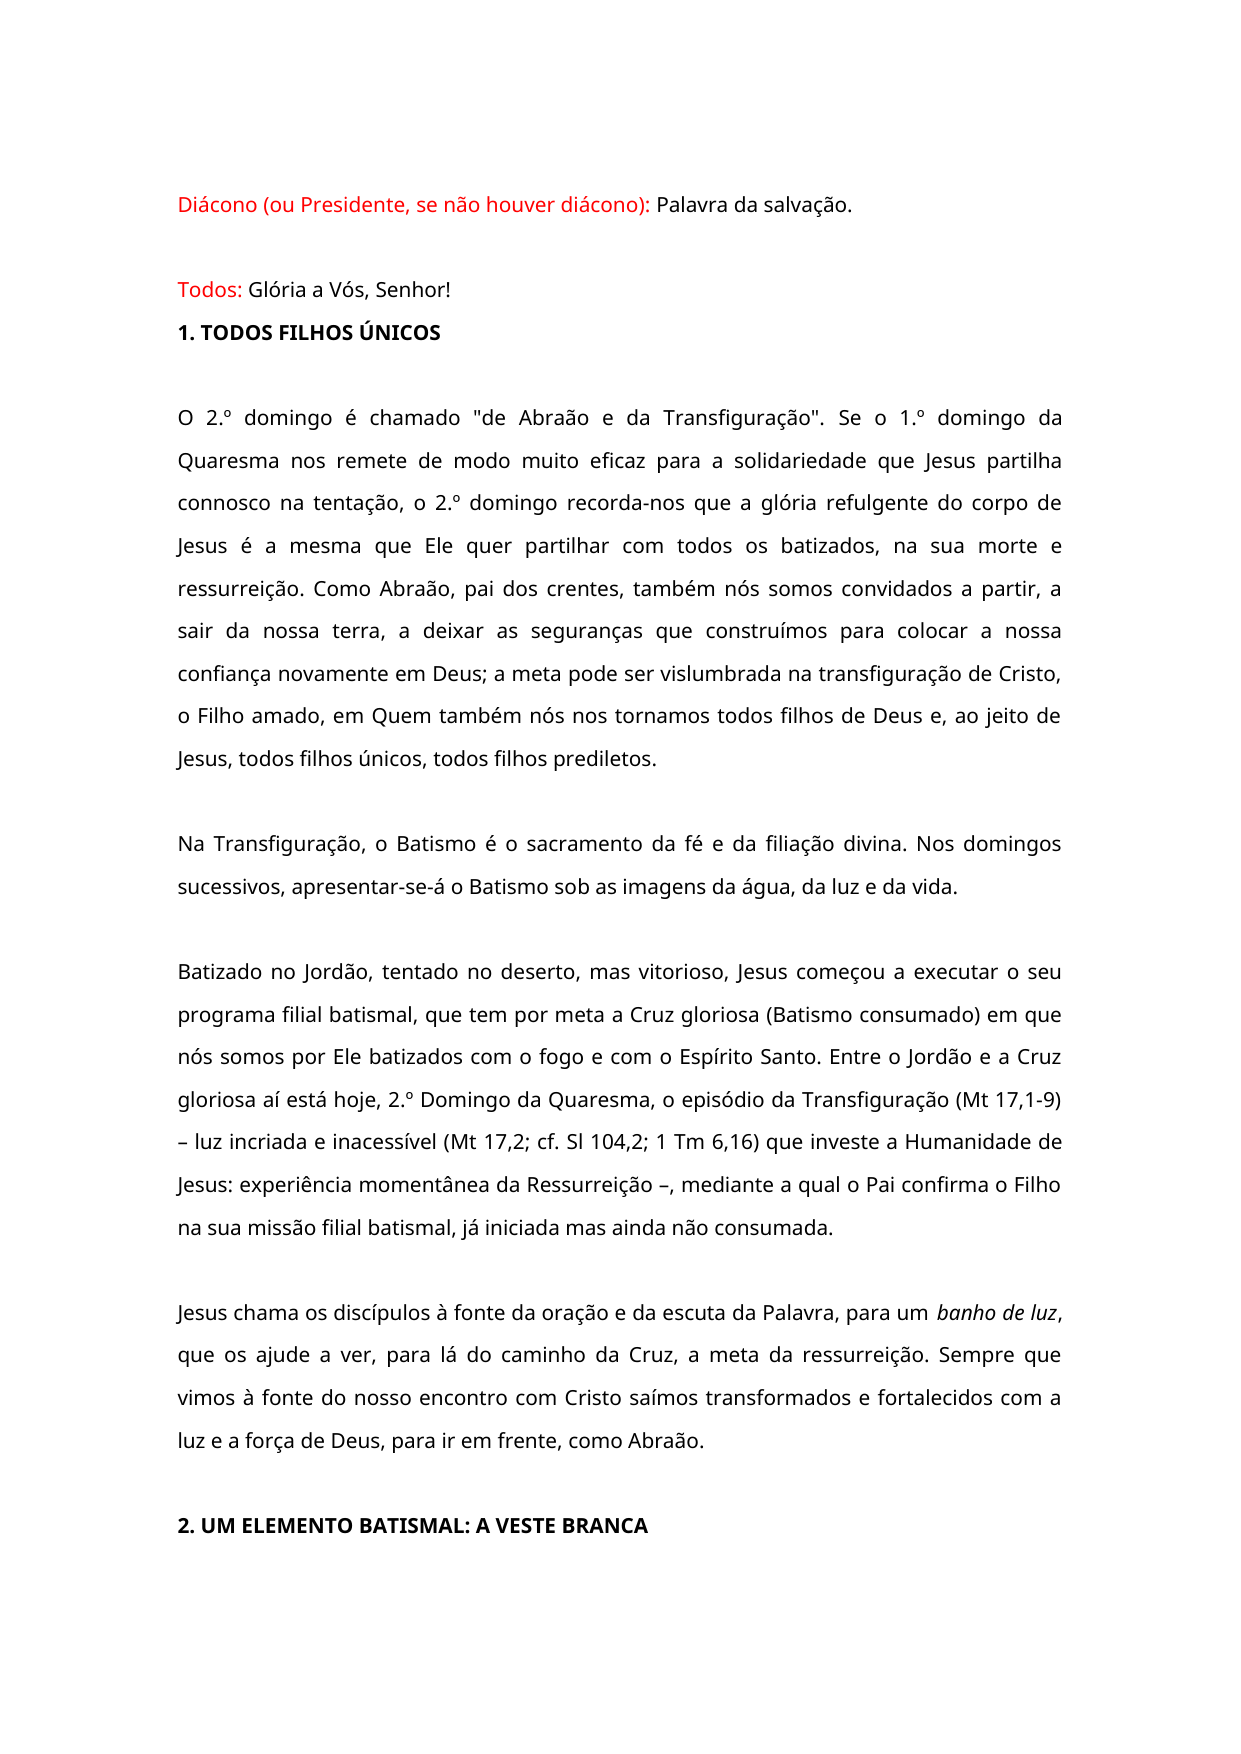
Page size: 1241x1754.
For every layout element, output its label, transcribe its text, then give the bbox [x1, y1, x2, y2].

text Jesus chama os discípulos à fonte da oração e da escuta da Palavra, para um banho de luz, que os ajude a ver, para lá do caminho da Cruz, a meta da ressurreição. Sempre que vimos à fonte do nosso encontro com Cristo saímos transformados e fortalecidos com a luz e a força de Deus, para ir em frente, como Abraão. [177, 1298, 1063, 1454]
text Todos: Glória a Vós, Senhor! [177, 275, 1063, 304]
text Diácono (ou Presidente, se não houver diácono): Palavra da salvação. [177, 190, 1063, 219]
text 1. Todos filhos únicos [177, 318, 1063, 346]
text O 2.º domingo é chamado "de Abraão e da Transfiguração". Se o 1.º domingo da Quaresma nos remete de modo muito eficaz para a solidariedade que Jesus partilha connosco na tentação, o 2.º domingo recorda-nos que a glória refulgente do corpo de Jesus é a mesma que Ele quer partilhar com todos os batizados, na sua morte e ressurreição. Como Abraão, pai dos crentes, também nós somos convidados a partir, a sair da nossa terra, a deixar as seguranças que construímos para colocar a nossa confiança novamente em Deus; a meta pode ser vislumbrada na transfiguração de Cristo, o Filho amado, em Quem também nós nos tornamos todos filhos de Deus e, ao jeito de Jesus, todos filhos únicos, todos filhos prediletos. [177, 403, 1063, 772]
text 2. Um elemento batismal: a veste branca [177, 1511, 1063, 1539]
text Na Transfiguração, o Batismo é o sacramento da fé e da filiação divina. Nos domingos sucessivos, apresentar-se-á o Batismo sob as imagens da água, da luz e da vida. [177, 829, 1063, 900]
text Batizado no Jordão, tentado no deserto, mas vitorioso, Jesus começou a executar o seu programa filial batismal, que tem por meta a Cruz gloriosa (Batismo consumado) em que nós somos por Ele batizados com o fogo e com o Espírito Santo. Entre o Jordão e a Cruz gloriosa aí está hoje, 2.º Domingo da Quaresma, o episódio da Transfiguração (Mt 17,1-9) – luz incriada e inacessível (Mt 17,2; cf. Sl 104,2; 1 Tm 6,16) que investe a Humanidade de Jesus: experiência momentânea da Ressurreição –, mediante a qual o Pai confirma o Filho na sua missão filial batismal, já iniciada mas ainda não consumada. [177, 957, 1063, 1241]
